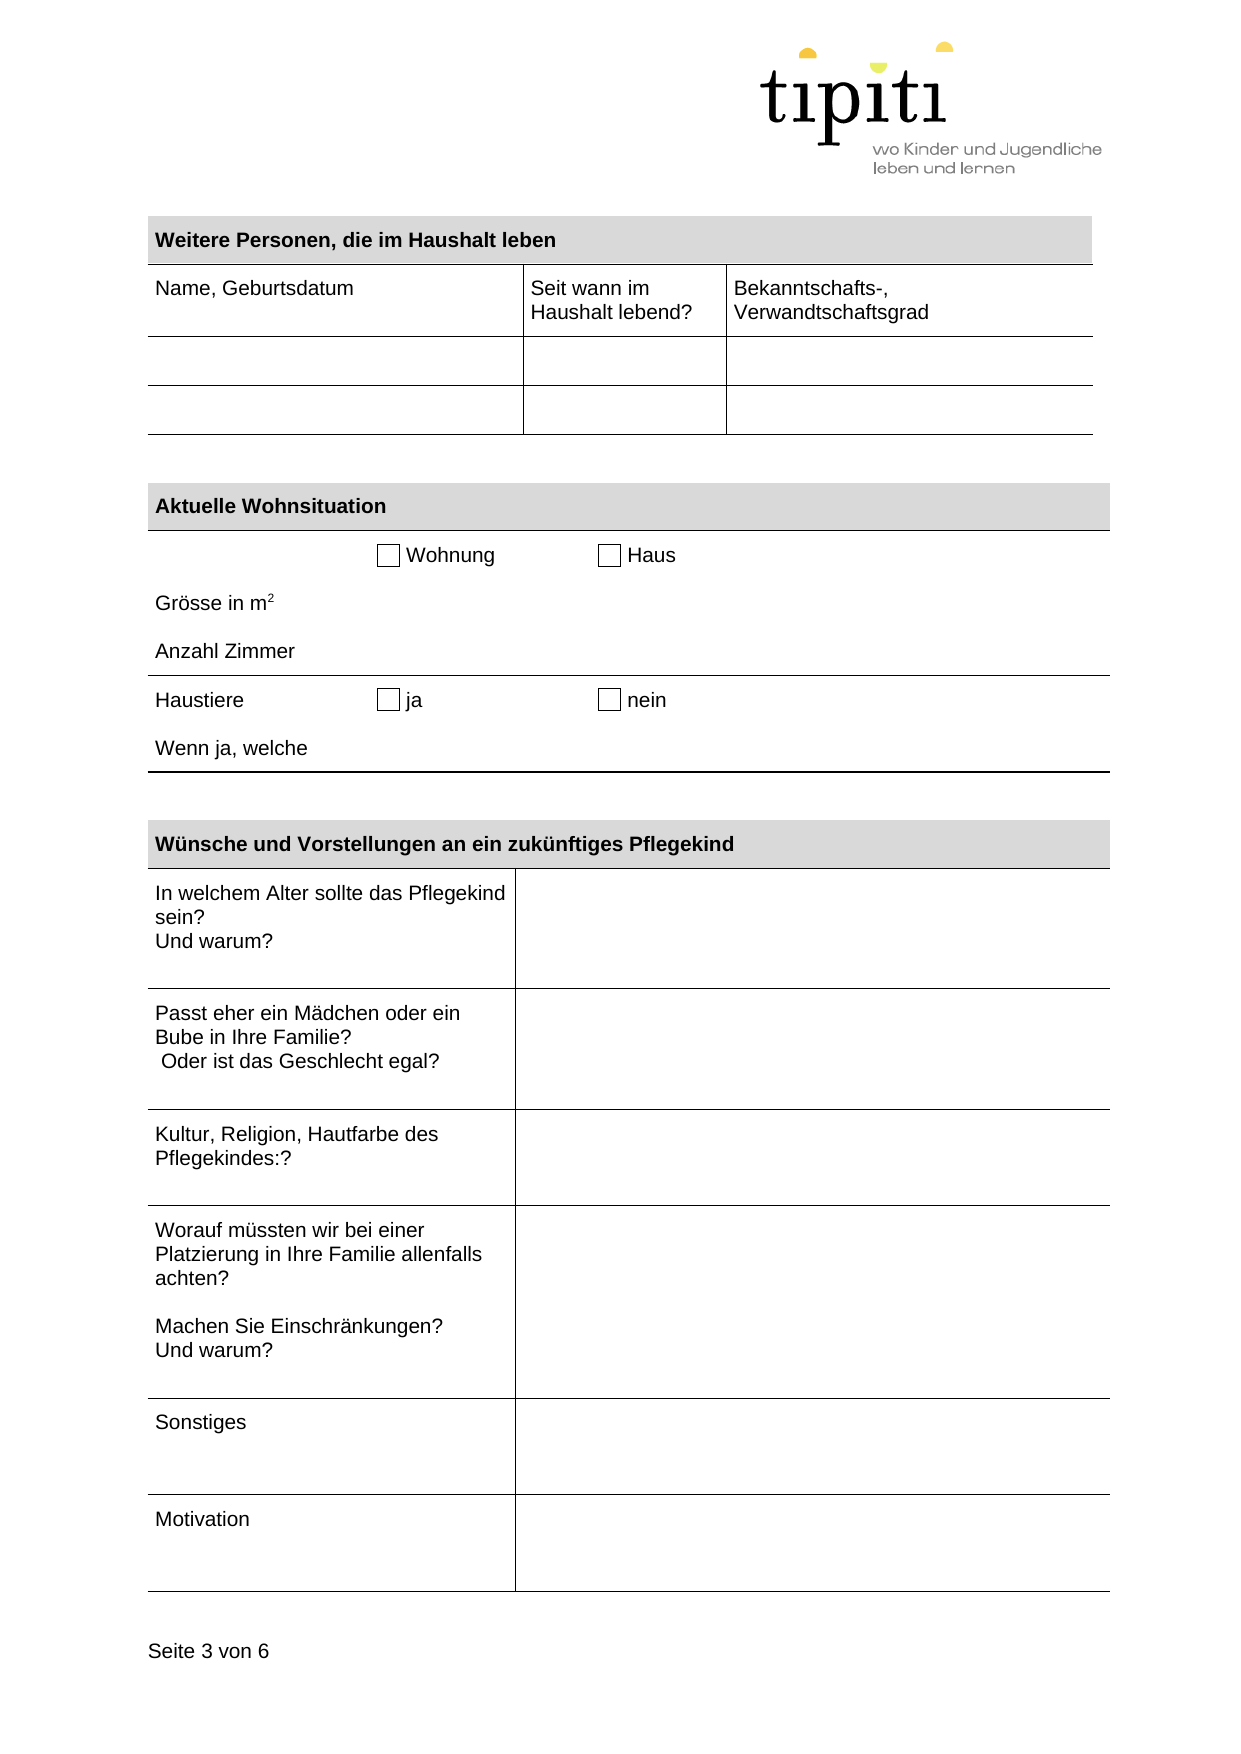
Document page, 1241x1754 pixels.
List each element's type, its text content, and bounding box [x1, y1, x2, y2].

table_header Weitere Personen, die im Haushalt leben [148, 216, 1092, 263]
table_cell Wohnung Haus Grösse in m2 Anzahl Zimmer [148, 531, 1110, 675]
table_cell Name, Geburtsdatum [148, 265, 523, 336]
table_cell Haustiere ja nein Wenn ja, welche [148, 676, 1110, 771]
picture [757, 39, 1108, 182]
table_cell [516, 869, 1110, 988]
table_cell [516, 989, 1110, 1109]
table_header Aktuelle Wohnsituation [148, 483, 1110, 530]
table_cell Seit wann im Haushalt lebend? [524, 265, 726, 336]
table_cell Worauf müssten wir bei einer Platzierung in Ihre Familie allenfalls achten? Machen Sie Einschränkungen? Und warum? [148, 1206, 515, 1397]
table_cell [727, 337, 1092, 385]
table_cell In welchem Alter sollte das Pflegekind sein? Und warum? [148, 869, 515, 988]
table_cell Bekanntschafts-, Verwandtschaftsgrad [727, 265, 1092, 336]
table_header Wünsche und Vorstellungen an ein zukünftiges Pflegekind [148, 820, 1110, 868]
table_cell [524, 386, 726, 433]
table_cell [524, 337, 726, 385]
table_cell [516, 1399, 1110, 1494]
table_cell [727, 386, 1092, 433]
table_cell [516, 1495, 1110, 1591]
table_cell [148, 337, 523, 385]
table_cell [148, 386, 523, 433]
table_cell Sonstiges [148, 1399, 515, 1494]
table_cell Kultur, Religion, Hautfarbe des Pflegekindes:? [148, 1110, 515, 1205]
table_cell [516, 1110, 1110, 1205]
table_cell [516, 1206, 1110, 1397]
table_cell Passt eher ein Mädchen oder ein Bube in Ihre Familie? Oder ist das Geschlecht egal? [148, 989, 515, 1109]
table_cell Motivation [148, 1495, 515, 1591]
